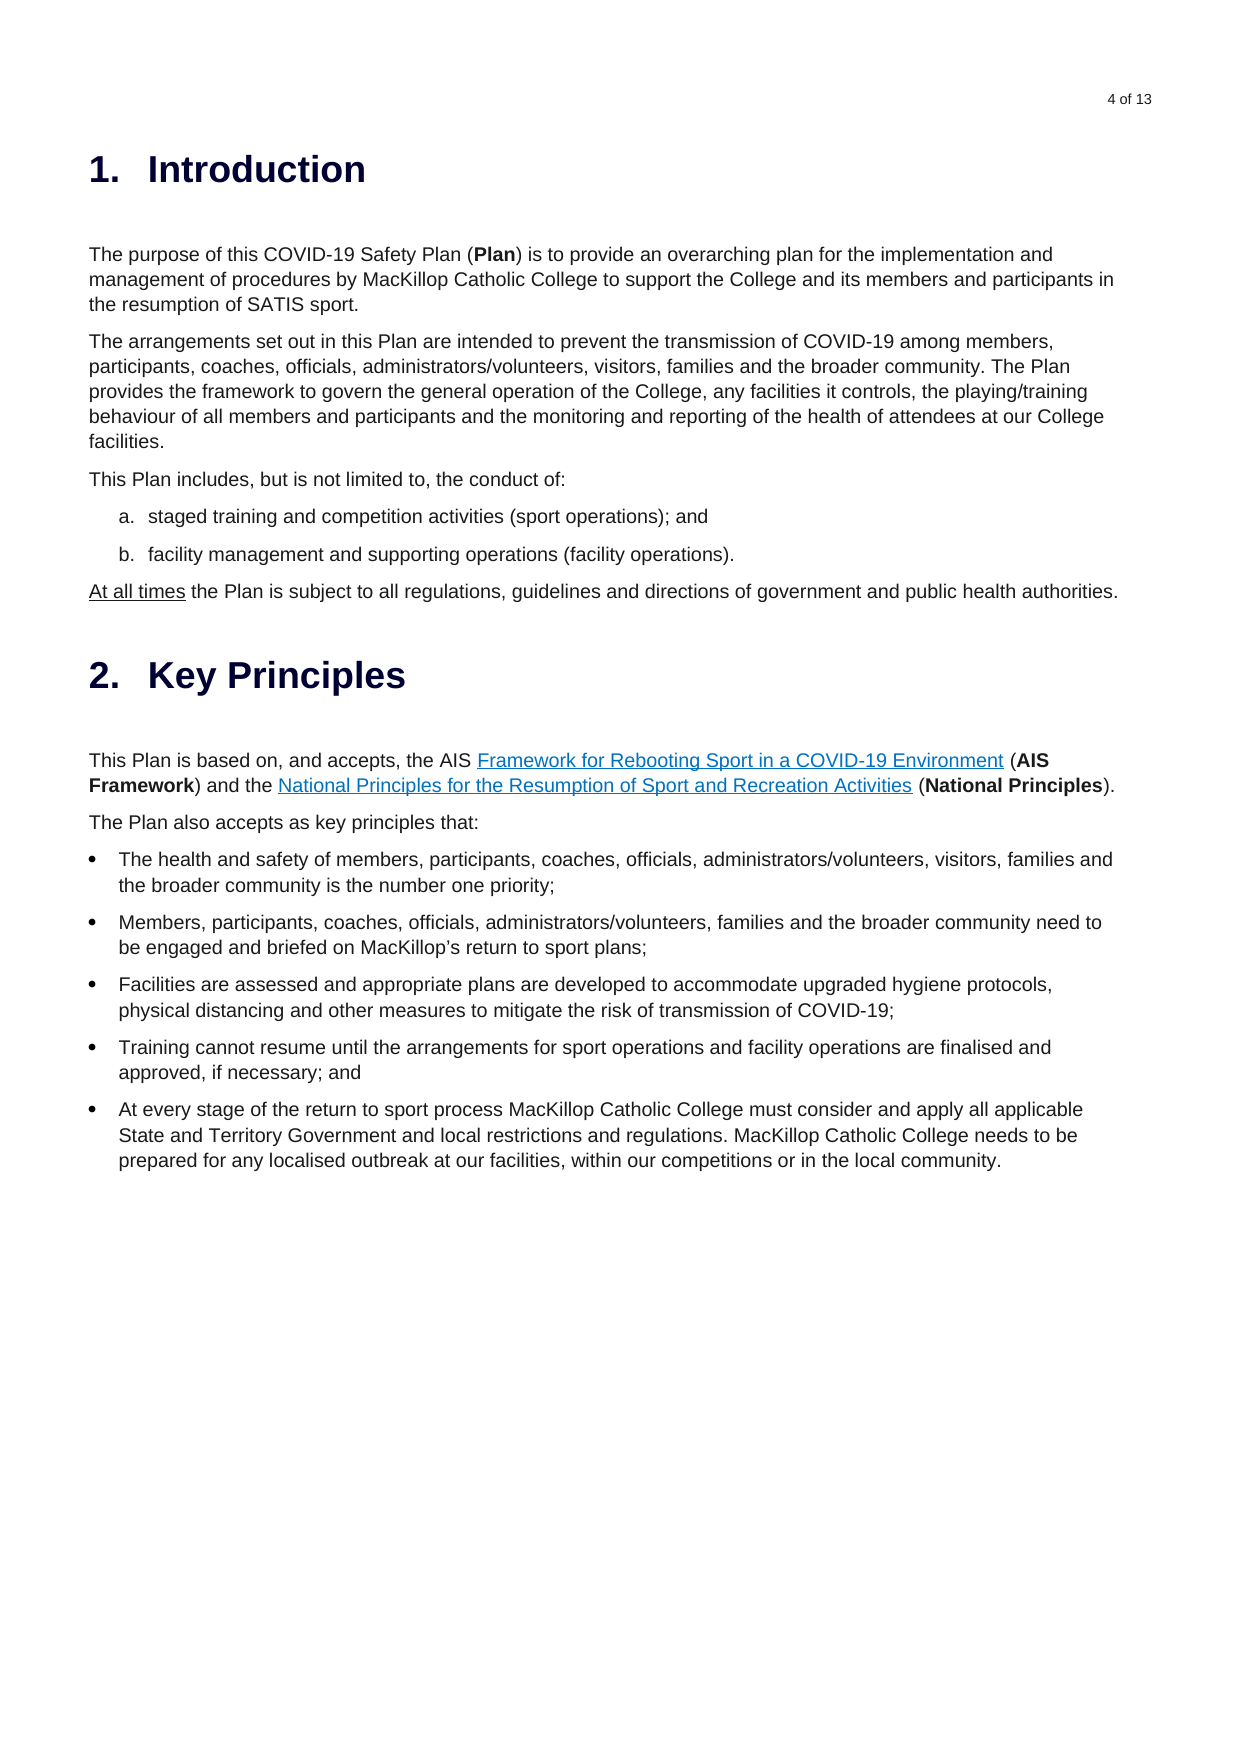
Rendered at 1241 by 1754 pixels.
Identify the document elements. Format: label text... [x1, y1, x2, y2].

text Training cannot resume until the arrangements for sport operations and facility operations are finalised and approved, if necessary; and [89, 1034, 1122, 1084]
subtitle Introduction [89, 147, 1122, 191]
text This Plan includes, but is not limited to, the conduct of: [89, 466, 1122, 491]
text The arrangements set out in this Plan are intended to prevent the transmission of COVID-19 among members, participants, coaches, officials, administrators/volunteers, visitors, families and the broader community. The Plan provides the framework to govern the general operation of the College, any facilities it controls, the playing/training behaviour of all members and participants and the monitoring and reporting of the health of attendees at our College facilities. [89, 328, 1122, 453]
text At every stage of the return to sport process MacKillop Catholic College must consider and apply all applicable State and Territory Government and local restrictions and regulations. MacKillop Catholic College needs to be prepared for any localised outbreak at our facilities, within our competitions or in the local community. [89, 1096, 1122, 1171]
text At all times the Plan is subject to all regulations, guidelines and directions of government and public health authorities. [89, 578, 1137, 603]
text Members, participants, coaches, officials, administrators/volunteers, families and the broader community need to be engaged and briefed on MacKillop’s return to sport plans; [89, 909, 1122, 959]
list staged training and competition activities (sport operations); and [118, 503, 1122, 528]
text This Plan is based on, and accepts, the AIS Framework for Rebooting Sport in a COVID-19 Environment (AIS Framework) and the National Principles for the Resumption of Sport and Recreation Activities (National Principles). [89, 746, 1122, 796]
text The health and safety of members, participants, coaches, officials, administrators/volunteers, visitors, families and the broader community is the number one priority; [89, 846, 1122, 896]
subtitle Key Principles [89, 653, 1122, 696]
text The purpose of this COVID-19 Safety Plan (Plan) is to provide an overarching plan for the implementation and management of procedures by MacKillop Catholic College to support the College and its members and participants in the resumption of SATIS sport. [89, 241, 1122, 316]
text Facilities are assessed and appropriate plans are developed to accommodate upgraded hygiene protocols, physical distancing and other measures to mitigate the risk of transmission of COVID-19; [89, 971, 1122, 1021]
list facility management and supporting operations (facility operations). [118, 541, 1122, 566]
text The Plan also accepts as key principles that: [89, 809, 1122, 834]
